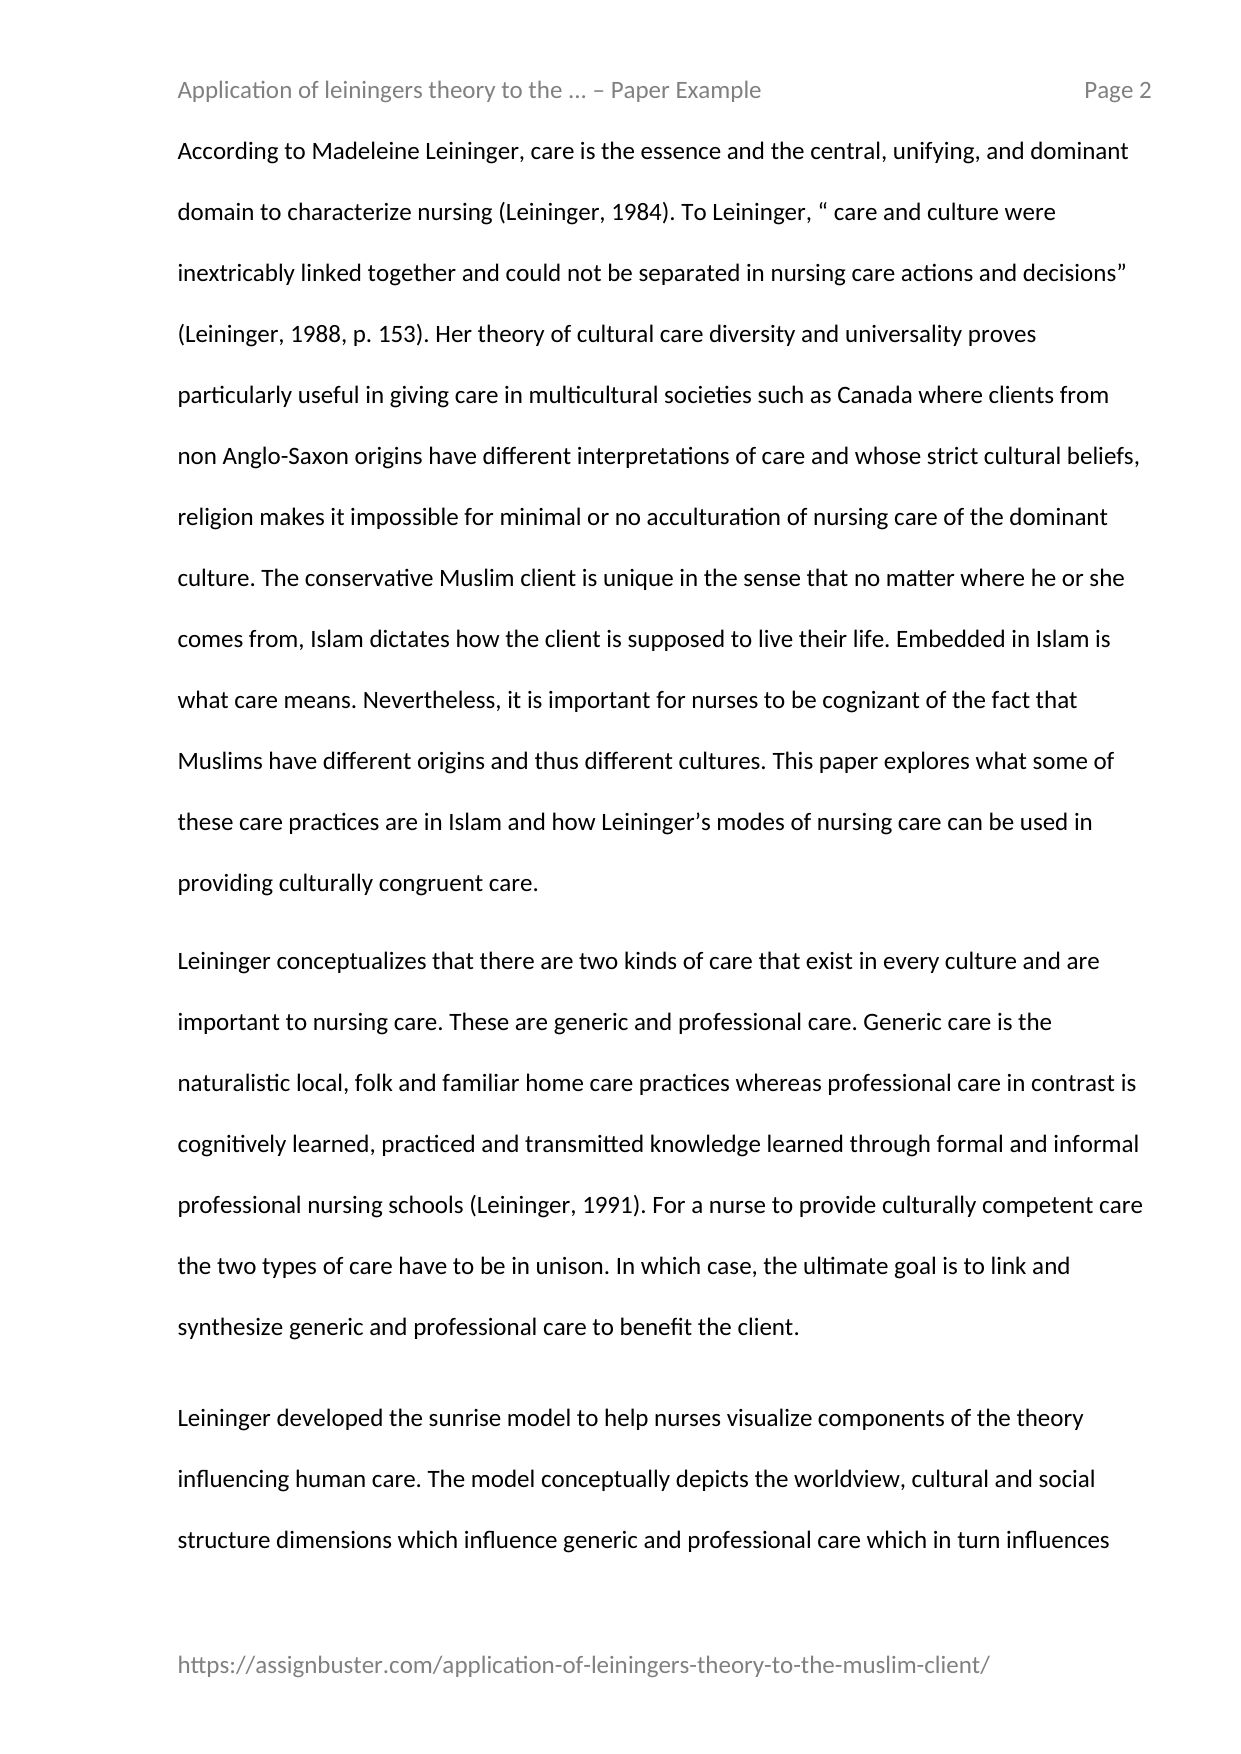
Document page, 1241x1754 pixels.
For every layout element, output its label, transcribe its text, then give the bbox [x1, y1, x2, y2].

text Leininger conceptualizes that there are two kinds of care that exist in every culture and are important to nursing care. These are generic and professional care. Generic care is the naturalistic local, folk and familiar home care practices whereas professional care in contrast is cognitively learned, practiced and transmitted knowledge learned through formal and informal professional nursing schools (Leininger, 1991). For a nurse to provide culturally competent care the two types of care have to be in unison. In which case, the ultimate goal is to link and synthesize generic and professional care to benefit the client. [177, 945, 1152, 1342]
text According to Madeleine Leininger, care is the essence and the central, unifying, and dominant domain to characterize nursing (Leininger, 1984). To Leininger, “ care and culture were inextricably linked together and could not be separated in nursing care actions and decisions” (Leininger, 1988, p. 153). Her theory of cultural care diversity and universality proves particularly useful in giving care in multicultural societies such as Canada where clients from non Anglo-Saxon origins have different interpretations of care and whose strict cultural beliefs, religion makes it impossible for minimal or no acculturation of nursing care of the dominant culture. The conservative Muslim client is unique in the sense that no matter where he or she comes from, Islam dictates how the client is supposed to live their life. Embedded in Islam is what care means. Nevertheless, it is important for nurses to be cognizant of the fact that Muslims have different origins and thus different cultures. This paper explores what some of these care practices are in Islam and how Leininger’s modes of nursing care can be used in providing culturally congruent care. [177, 135, 1152, 898]
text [177, 1402, 1152, 1554]
